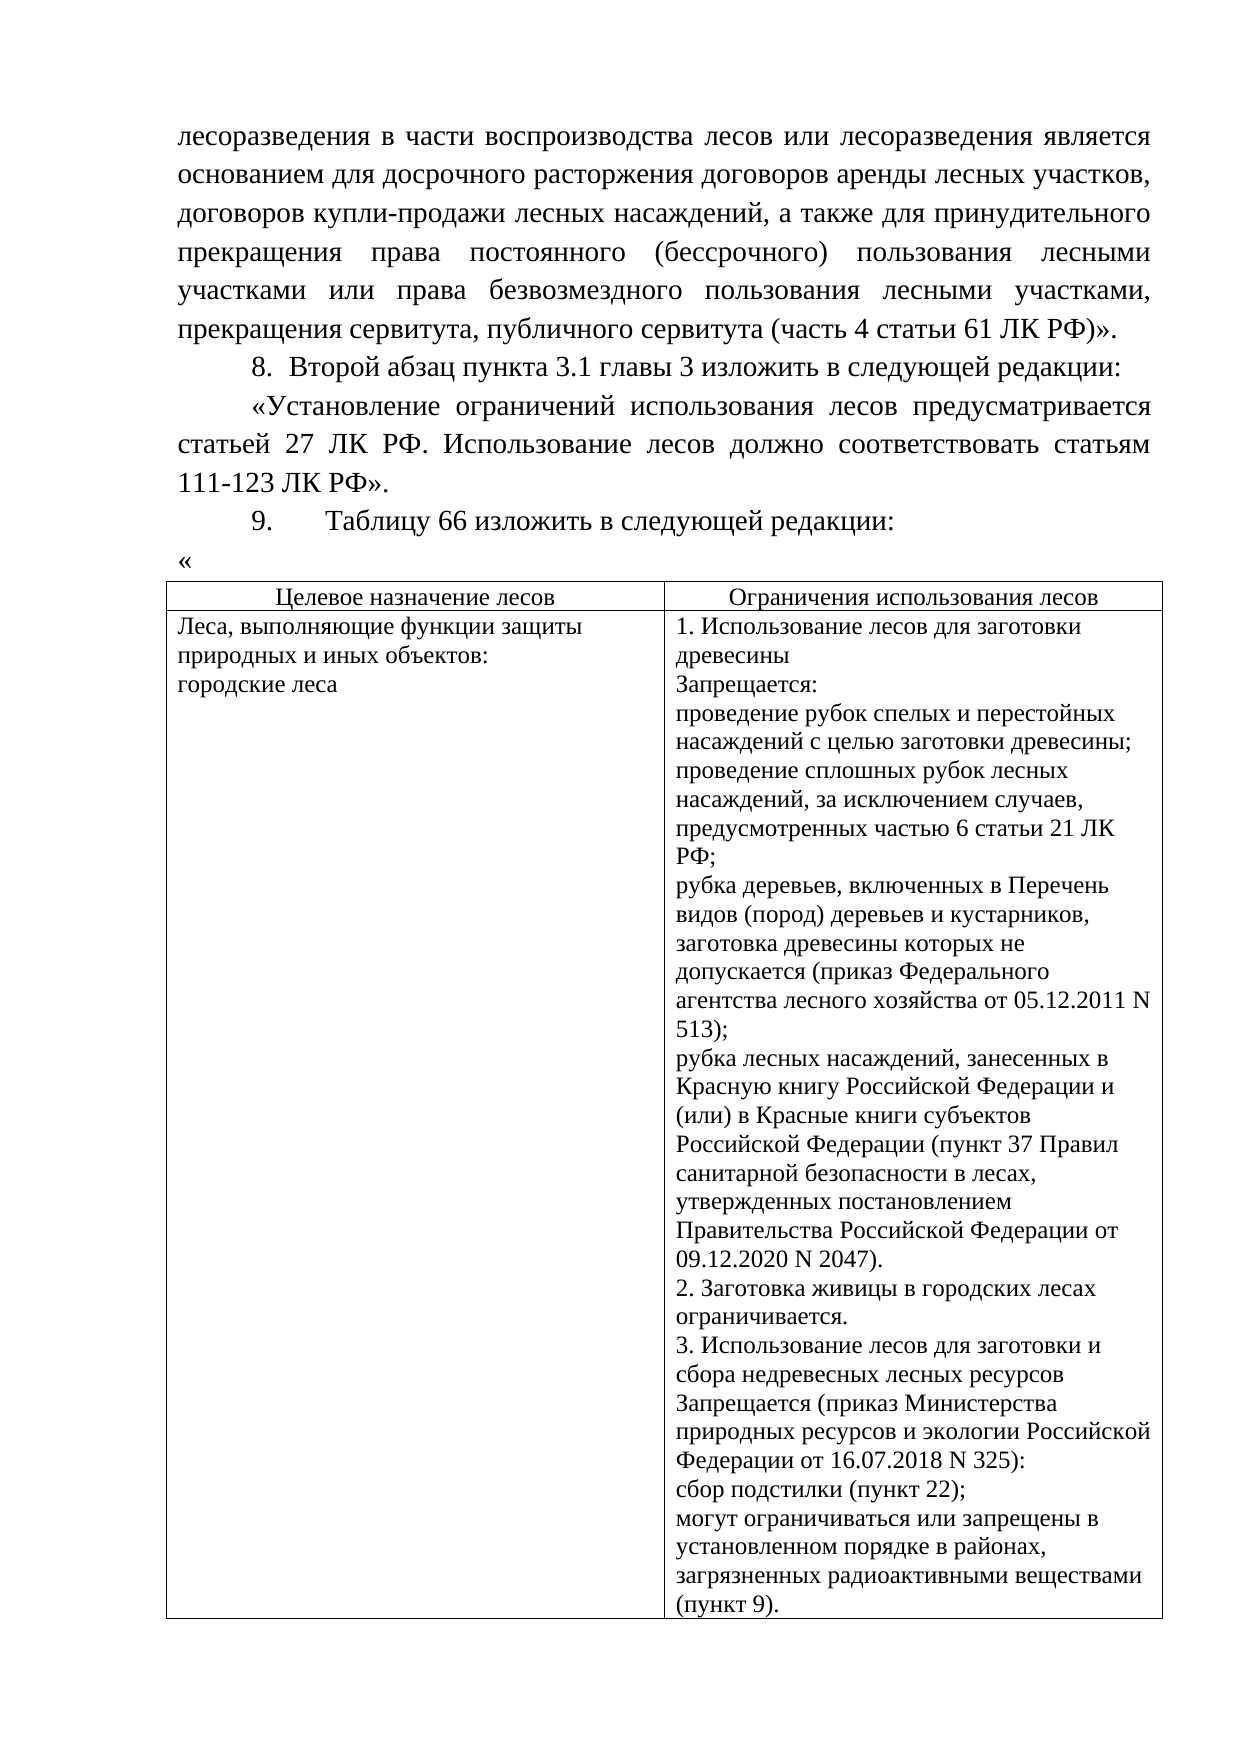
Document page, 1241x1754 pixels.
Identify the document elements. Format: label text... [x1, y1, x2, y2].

list Второй абзац пункта 3.1 главы 3 изложить в следующей редакции: [251, 349, 1152, 383]
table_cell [167, 611, 664, 1618]
list Таблицу 66 изложить в следующей редакции: [177, 503, 1152, 537]
text «Установление ограничений использования лесов предусматривается статьей 27 ЛК РФ. Использование лесов должно соответствовать статьям 111-123 ЛК РФ». [177, 388, 1152, 498]
table_header Ограничения использования лесов [665, 582, 1162, 610]
text « [177, 542, 1152, 576]
table_header Целевое назначение лесов [167, 582, 664, 610]
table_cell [665, 611, 1162, 1618]
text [177, 118, 1152, 344]
